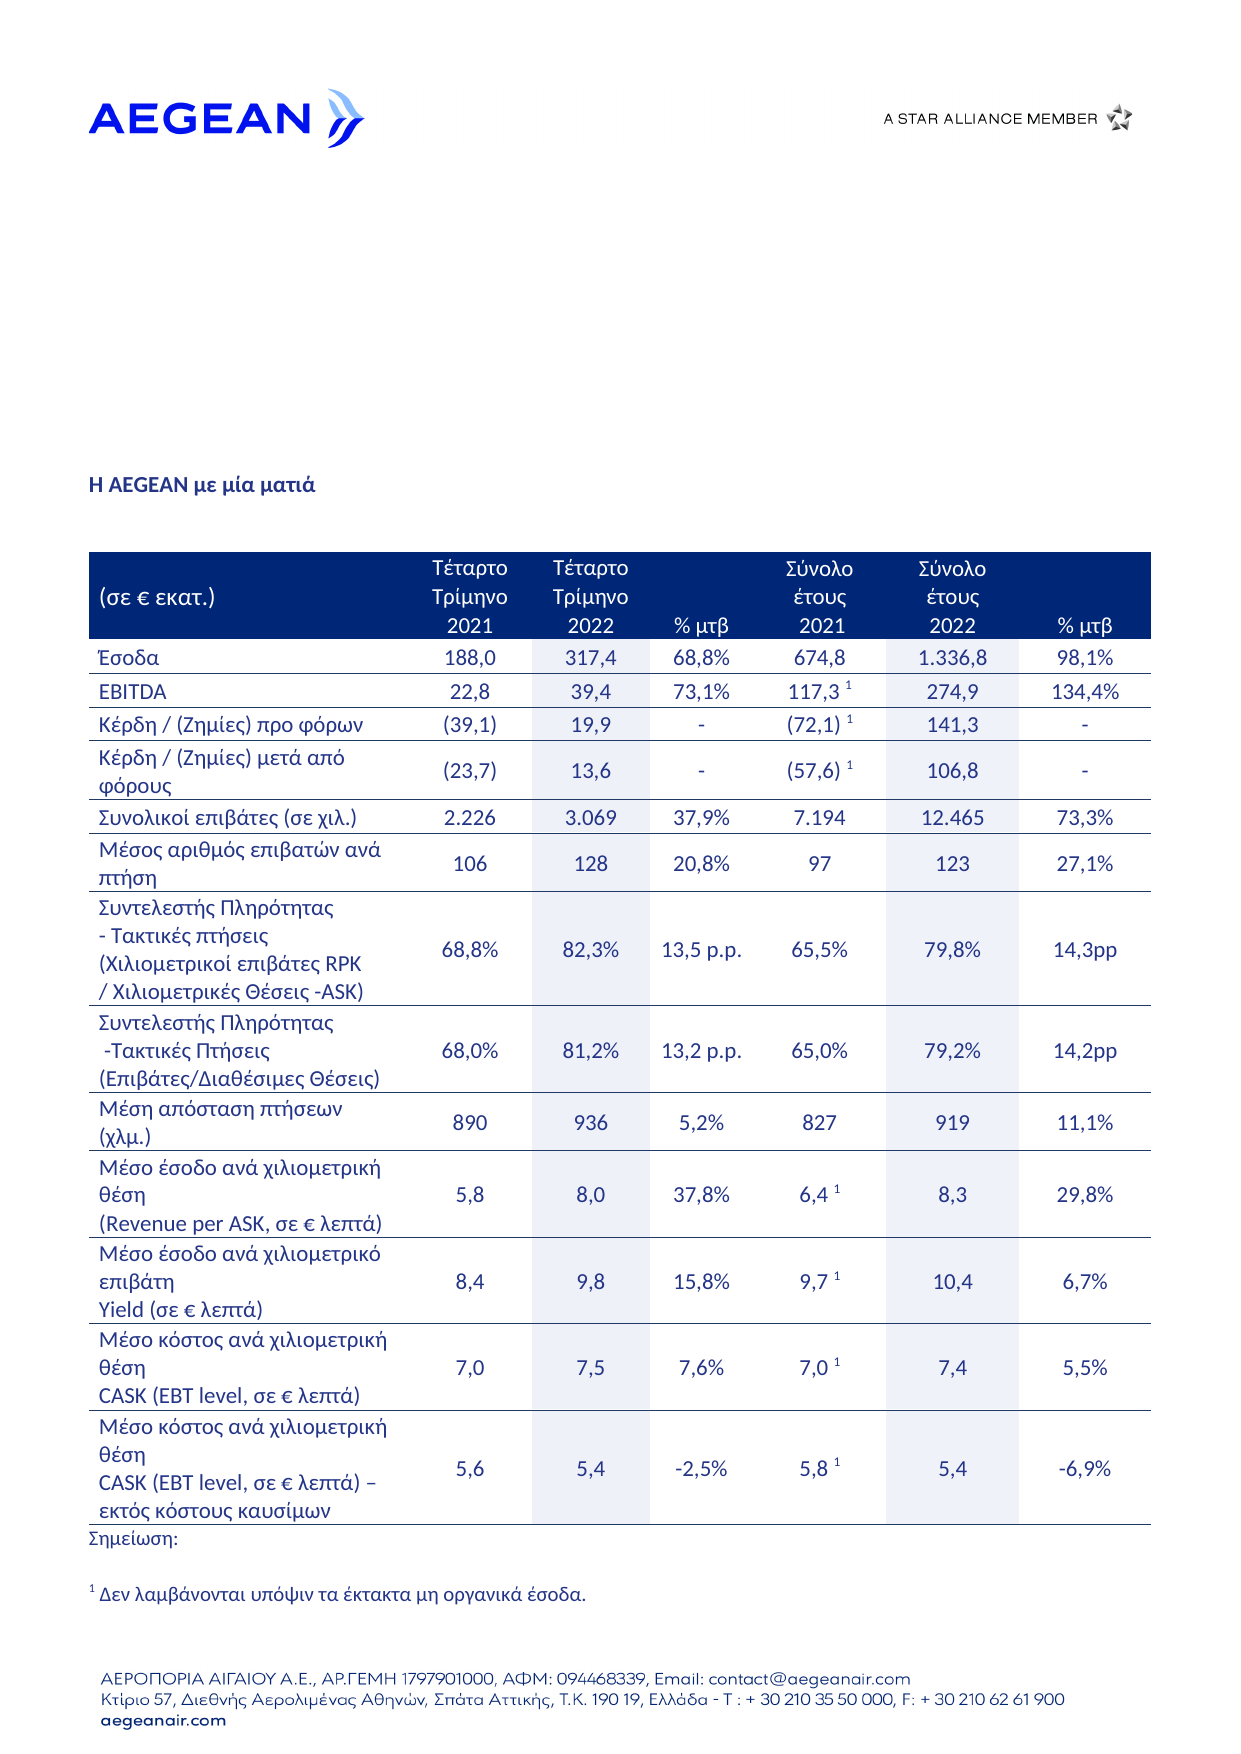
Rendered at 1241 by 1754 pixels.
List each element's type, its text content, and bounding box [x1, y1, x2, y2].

table_cell - [1019, 708, 1151, 740]
table_cell Μέσος αριθμός επιβατών ανά πτήση [89, 834, 408, 891]
table_cell 5,2% [650, 1093, 753, 1150]
table_cell 79,8% [886, 892, 1019, 1005]
table_cell 97 [753, 834, 886, 891]
table_cell 29,8% [1019, 1151, 1151, 1237]
table_cell 5,8 1 [753, 1411, 886, 1524]
table_header % μτβ [650, 552, 753, 639]
table_cell 65,0% [753, 1006, 886, 1092]
table_cell 11,1% [1019, 1093, 1151, 1150]
table_header Σύνολο έτους 2022 [886, 552, 1019, 639]
table_cell -2,5% [650, 1411, 753, 1524]
table_cell 274,9 [886, 674, 1019, 707]
table_cell 5,8 [408, 1151, 532, 1237]
table_cell 919 [886, 1093, 1019, 1150]
table_cell 7,0 [408, 1324, 532, 1409]
table_cell 106,8 [886, 741, 1019, 799]
table_cell 936 [532, 1093, 650, 1150]
text Σημείωση: [89, 1525, 915, 1551]
table_cell 827 [753, 1093, 886, 1150]
table_cell 5,5% [1019, 1324, 1151, 1409]
table_header Τέταρτο Τρίμηνο 2022 [532, 552, 650, 639]
table_cell - [650, 708, 753, 740]
table_cell Συντελεστής Πληρότητας -Τακτικές Πτήσεις (Επιβάτες/Διαθέσιμες Θέσεις) [89, 1006, 408, 1092]
table_cell Μέσο κόστος ανά χιλιομετρική θέση CASK (EBT level, σε € λεπτά) – εκτός κόστους καυσίμων [89, 1411, 408, 1524]
table_cell 2.226 [408, 800, 532, 832]
table_cell Μέσο έσοδο ανά χιλιομετρική θέση (Revenue per ASK, σε € λεπτά) [89, 1151, 408, 1237]
table_cell - [1019, 741, 1151, 799]
table_cell 13,5 p.p. [650, 892, 753, 1005]
table_cell 81,2% [532, 1006, 650, 1092]
table_cell 73,1% [650, 674, 753, 707]
text 1 Δεν λαμβάνονται υπόψιν τα έκτακτα μη οργανικά έσοδα. [89, 1581, 915, 1606]
table_header % μτβ [1019, 552, 1151, 639]
table_header Τέταρτο Τρίμηνο 2021 [408, 552, 532, 639]
table_cell 79,2% [886, 1006, 1019, 1092]
table_cell Μέσο κόστος ανά χιλιομετρική θέση CASK (EBT level, σε € λεπτά) [89, 1324, 408, 1409]
table_cell 123 [886, 834, 1019, 891]
table_cell 188,0 [408, 639, 532, 673]
table_cell 128 [532, 834, 650, 891]
table_cell (39,1) [408, 708, 532, 740]
table_cell 68,0% [408, 1006, 532, 1092]
table_cell 6,4 1 [753, 1151, 886, 1237]
table_cell 14,3pp [1019, 892, 1151, 1005]
table_cell 6,7% [1019, 1238, 1151, 1323]
text Η AEGEAN με μία ματιά [89, 471, 1152, 499]
table_cell Μέση απόσταση πτήσεων (χλμ.) [89, 1093, 408, 1150]
table_cell 68,8% [408, 892, 532, 1005]
table_header (σε € εκατ.) [89, 552, 408, 639]
table_cell 39,4 [532, 674, 650, 707]
table_cell 106 [408, 834, 532, 891]
table_cell -6,9% [1019, 1411, 1151, 1524]
table_cell 7,4 [886, 1324, 1019, 1409]
table_cell 7,6% [650, 1324, 753, 1409]
table_cell 8,3 [886, 1151, 1019, 1237]
table_cell Κέρδη / (Ζημίες) προ φόρων [89, 708, 408, 740]
table_cell 73,3% [1019, 800, 1151, 832]
table_cell 674,8 [753, 639, 886, 673]
table_cell Συνολικοί επιβάτες (σε χιλ.) [89, 800, 408, 832]
table_cell 5,4 [532, 1411, 650, 1524]
table_cell 37,9% [650, 800, 753, 832]
table_cell 13,6 [532, 741, 650, 799]
table_cell 5,4 [886, 1411, 1019, 1524]
table_cell 13,2 p.p. [650, 1006, 753, 1092]
table_cell 98,1% [1019, 639, 1151, 673]
table_cell 37,8% [650, 1151, 753, 1237]
table_cell 7.194 [753, 800, 886, 832]
table_cell Συντελεστής Πληρότητας - Τακτικές πτήσεις (Χιλιομετρικοί επιβάτες RPK / Χιλιομετρικές Θέσεις -ASK) [89, 892, 408, 1005]
table_cell 8,0 [532, 1151, 650, 1237]
table_cell 9,7 1 [753, 1238, 886, 1323]
table_header Σύνολο έτους 2021 [753, 552, 886, 639]
picture [88, 1662, 1151, 1736]
table_cell 141,3 [886, 708, 1019, 740]
table_cell 5,6 [408, 1411, 532, 1524]
table_cell 317,4 [532, 639, 650, 673]
table_cell 7,0 1 [753, 1324, 886, 1409]
table_cell 1.336,8 [886, 639, 1019, 673]
table_cell 134,4% [1019, 674, 1151, 707]
table_cell 82,3% [532, 892, 650, 1005]
table_cell 9,8 [532, 1238, 650, 1323]
table_cell (72,1) 1 [753, 708, 886, 740]
table_cell 890 [408, 1093, 532, 1150]
table_cell - [650, 741, 753, 799]
table_cell (57,6) 1 [753, 741, 886, 799]
table_cell 27,1% [1019, 834, 1151, 891]
table_cell 7,5 [532, 1324, 650, 1409]
table_cell Μέσο έσοδο ανά χιλιομετρικό επιβάτη Yield (σε € λεπτά) [89, 1238, 408, 1323]
table_cell EBITDA [89, 674, 408, 707]
table_cell 22,8 [408, 674, 532, 707]
table_cell 10,4 [886, 1238, 1019, 1323]
table_cell 65,5% [753, 892, 886, 1005]
table_cell 3.069 [532, 800, 650, 832]
table_cell 68,8% [650, 639, 753, 673]
table_cell 19,9 [532, 708, 650, 740]
table_cell 14,2pp [1019, 1006, 1151, 1092]
picture [88, 88, 1133, 148]
table_cell Κέρδη / (Ζημίες) μετά από φόρους [89, 741, 408, 799]
table_cell Έσοδα [89, 639, 408, 673]
table_cell 12.465 [886, 800, 1019, 832]
table_cell 20,8% [650, 834, 753, 891]
table_cell 117,3 1 [753, 674, 886, 707]
table_cell 15,8% [650, 1238, 753, 1323]
table_cell (23,7) [408, 741, 532, 799]
table_cell 8,4 [408, 1238, 532, 1323]
